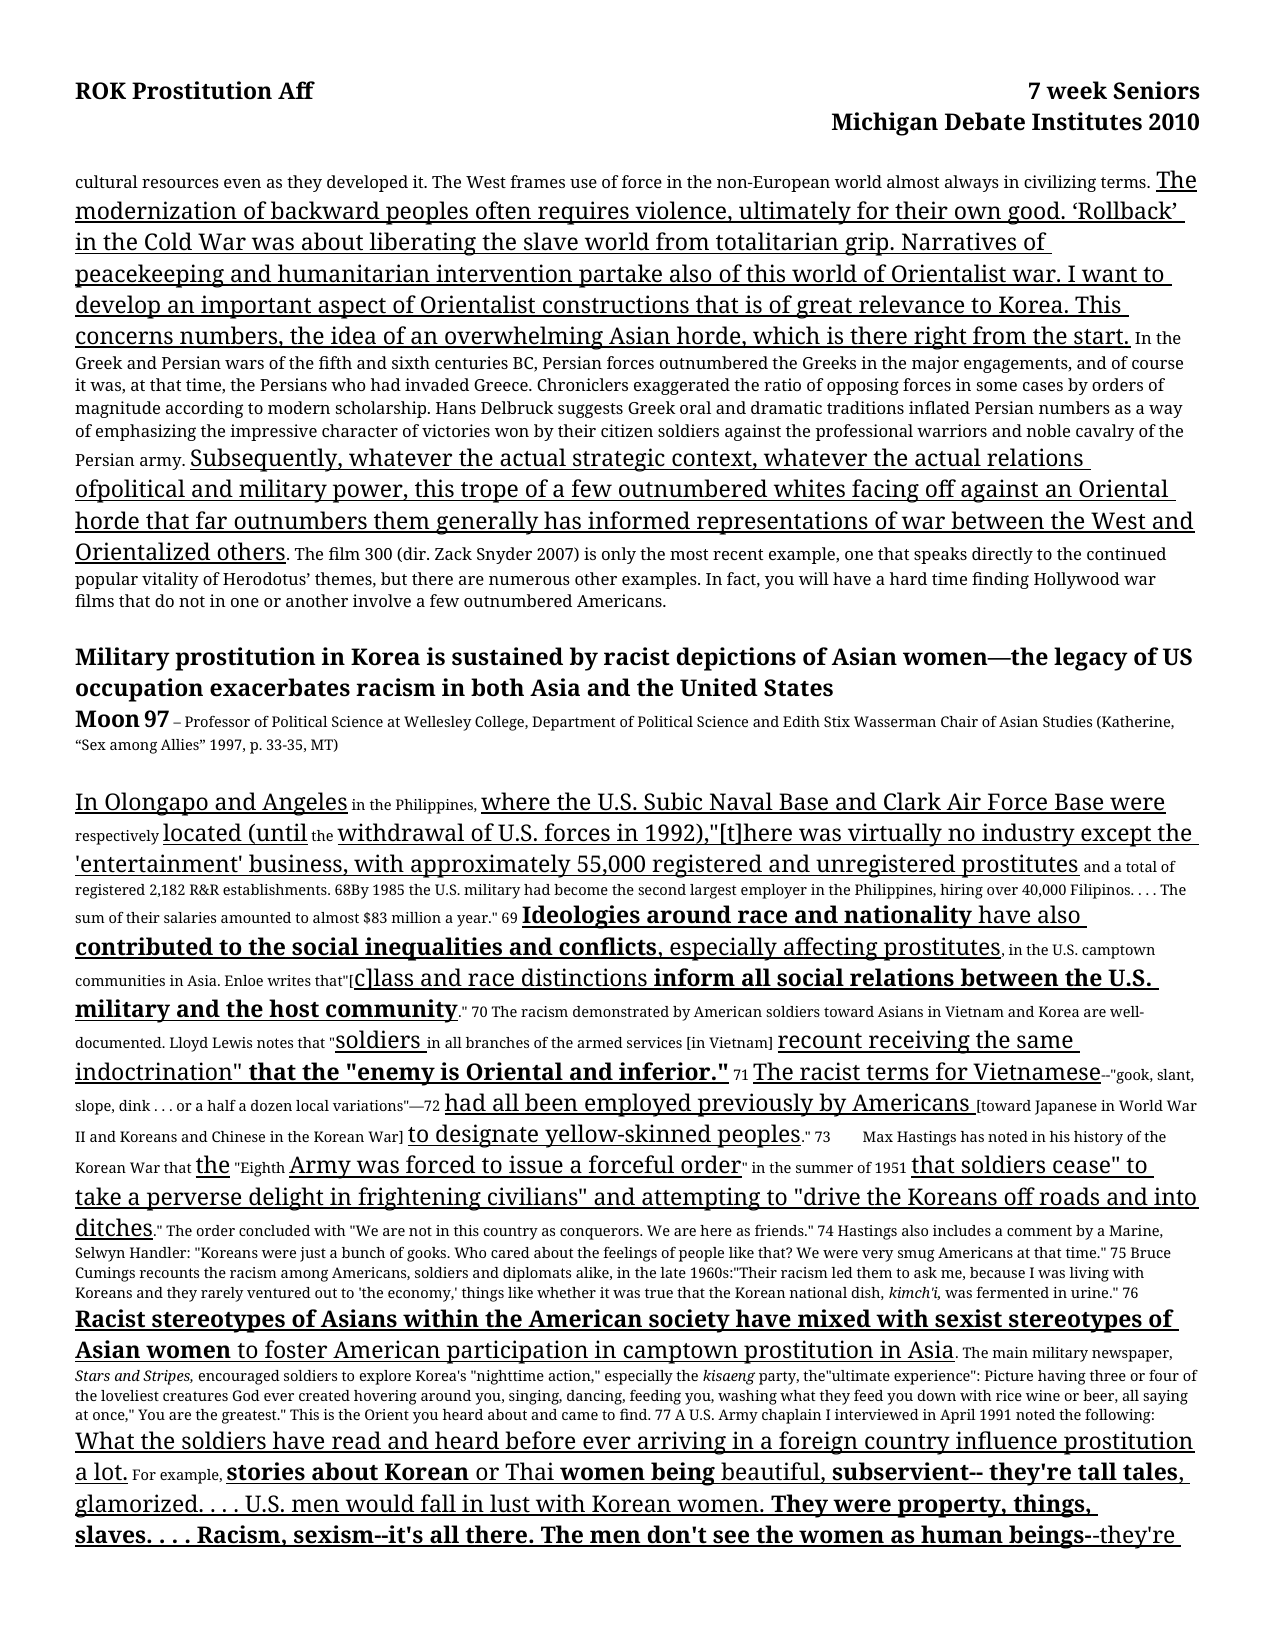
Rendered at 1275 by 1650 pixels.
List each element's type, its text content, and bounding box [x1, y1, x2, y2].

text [75, 164, 1200, 612]
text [75, 786, 1200, 1550]
text Military prostitution in Korea is sustained by racist depictions of Asian women—the legacy of US occupation exacerbates racism in both Asia and the United States [75, 641, 1200, 703]
text Moon 97 – Professor of Political Science at Wellesley College, Department of Political Science and Edith Stix Wasserman Chair of Asian Studies (Katherine, “Sex among Allies” 1997, p. 33-35, MT) [75, 703, 1200, 754]
